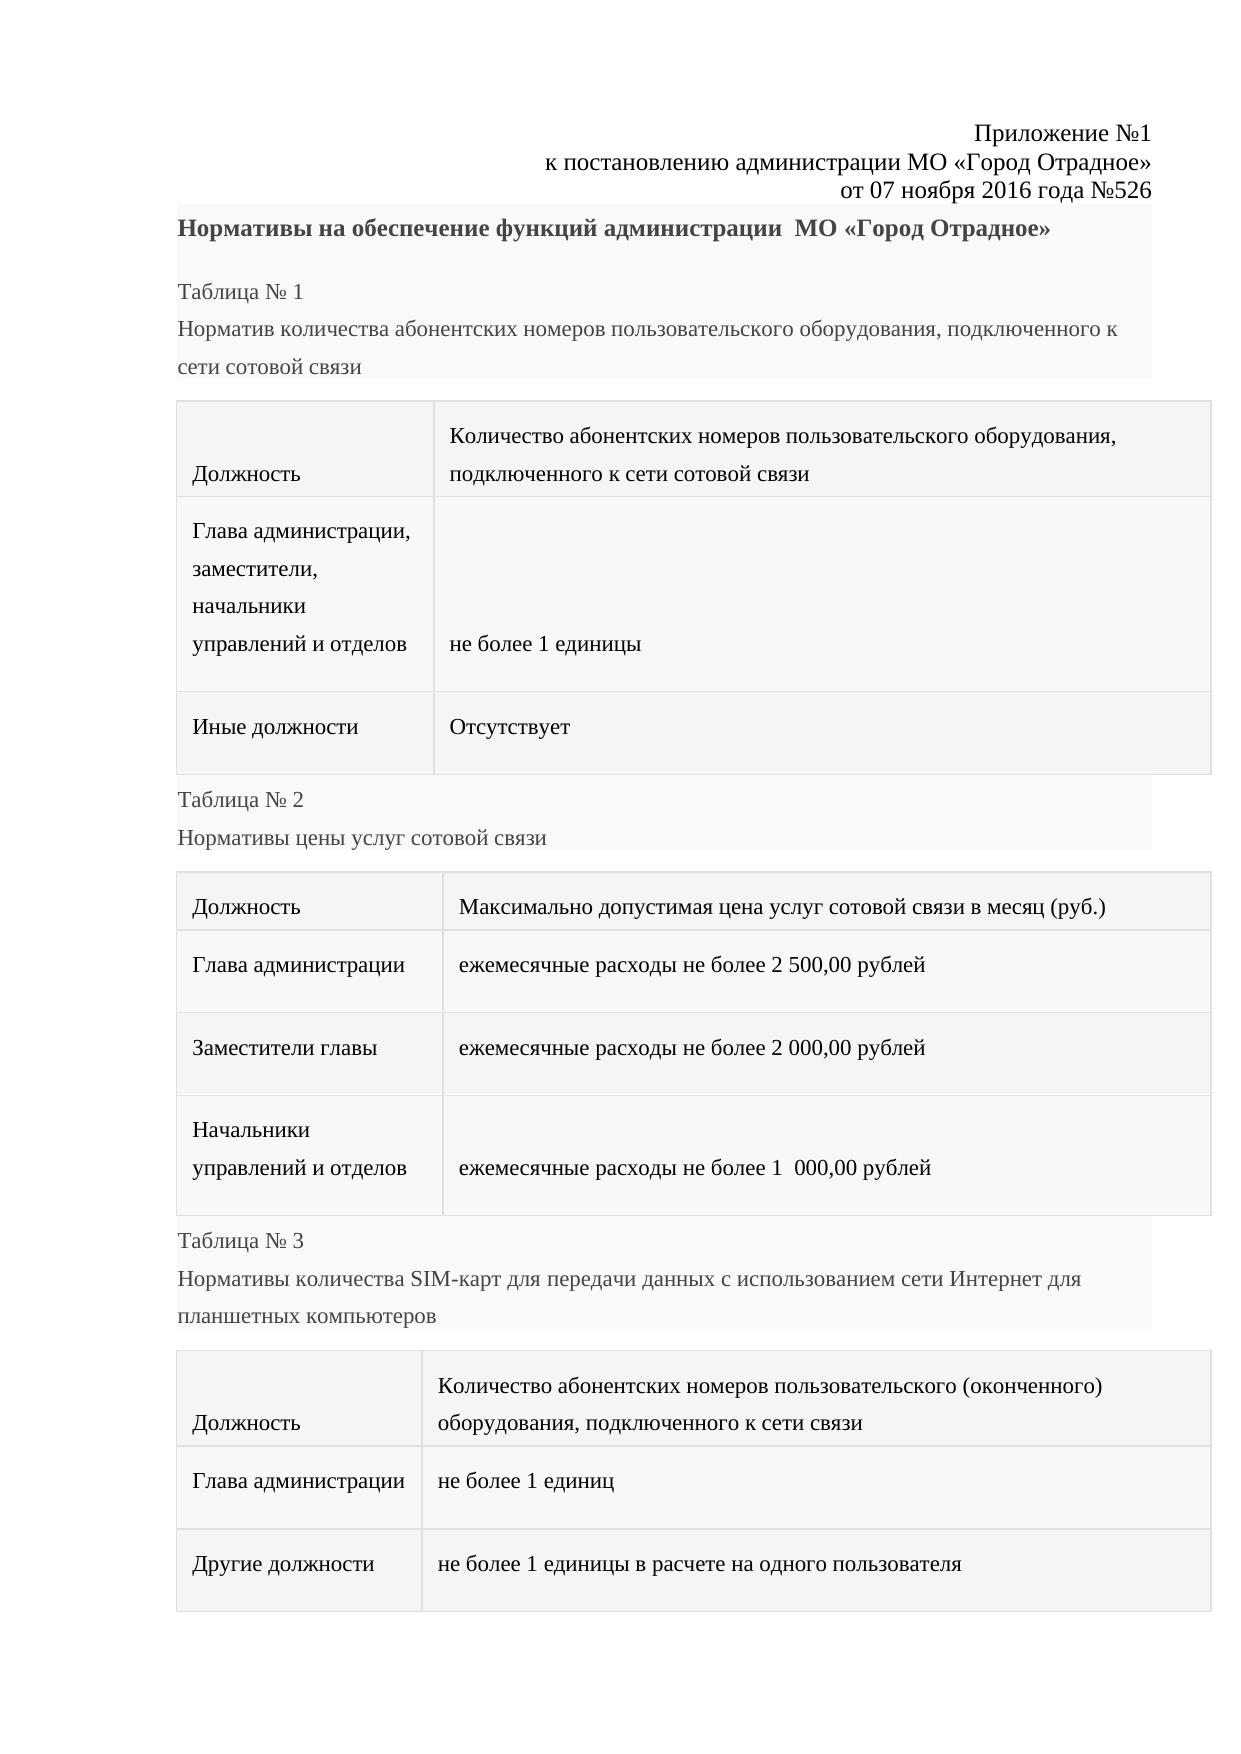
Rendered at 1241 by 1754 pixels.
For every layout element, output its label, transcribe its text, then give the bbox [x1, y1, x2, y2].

text Таблица № 1 [177, 267, 1152, 304]
table_cell Глава администрации, заместители, начальники управлений и отделов [177, 497, 433, 691]
table_cell Глава администрации [177, 1447, 421, 1528]
table_cell Отсутствует [435, 692, 1210, 774]
table_header Должность [177, 402, 433, 496]
table_header Максимально допустимая цена услуг сотовой связи в месяц (руб.) [444, 873, 1210, 929]
table_cell ежемесячные расходы не более 2 000,00 рублей [444, 1013, 1210, 1094]
text Норматив количества абонентских номеров пользовательского оборудования, подключенного к сети сотовой связи [177, 304, 1152, 379]
text Нормативы цены услуг сотовой связи [177, 813, 1152, 850]
table_cell Иные должности [177, 692, 433, 774]
text Нормативы количества SIM-карт для передачи данных с использованием сети Интернет для планшетных компьютеров [177, 1254, 1152, 1329]
table_cell ежемесячные расходы не более 2 500,00 рублей [444, 931, 1210, 1012]
table_cell не более 1 единицы в расчете на одного пользователя [423, 1530, 1210, 1611]
text от 07 ноября 2016 года №526 [177, 176, 1152, 204]
table_header Должность [177, 873, 442, 929]
table_cell не более 1 единиц [423, 1447, 1210, 1528]
table_cell ежемесячные расходы не более 1 000,00 рублей [444, 1096, 1210, 1215]
table_header Количество абонентских номеров пользовательского (оконченного) оборудования, подключенного к сети связи [423, 1351, 1210, 1445]
table_cell Глава администрации [177, 931, 442, 1012]
table_cell Начальники управлений и отделов [177, 1096, 442, 1215]
text Таблица № 3 [177, 1216, 1152, 1254]
text Таблица № 2 [177, 775, 1152, 813]
table_header Количество абонентских номеров пользовательского оборудования, подключенного к сети сотовой связи [435, 402, 1210, 496]
table_cell Заместители главы [177, 1013, 442, 1094]
table_cell не более 1 единицы [435, 497, 1210, 691]
table_cell Другие должности [177, 1530, 421, 1611]
text Нормативы на обеспечение функций администрации МО «Город Отрадное» [177, 204, 1152, 242]
text к постановлению администрации МО «Город Отрадное» [177, 147, 1152, 176]
table_header Должность [177, 1351, 421, 1445]
text Приложение №1 [177, 118, 1152, 147]
